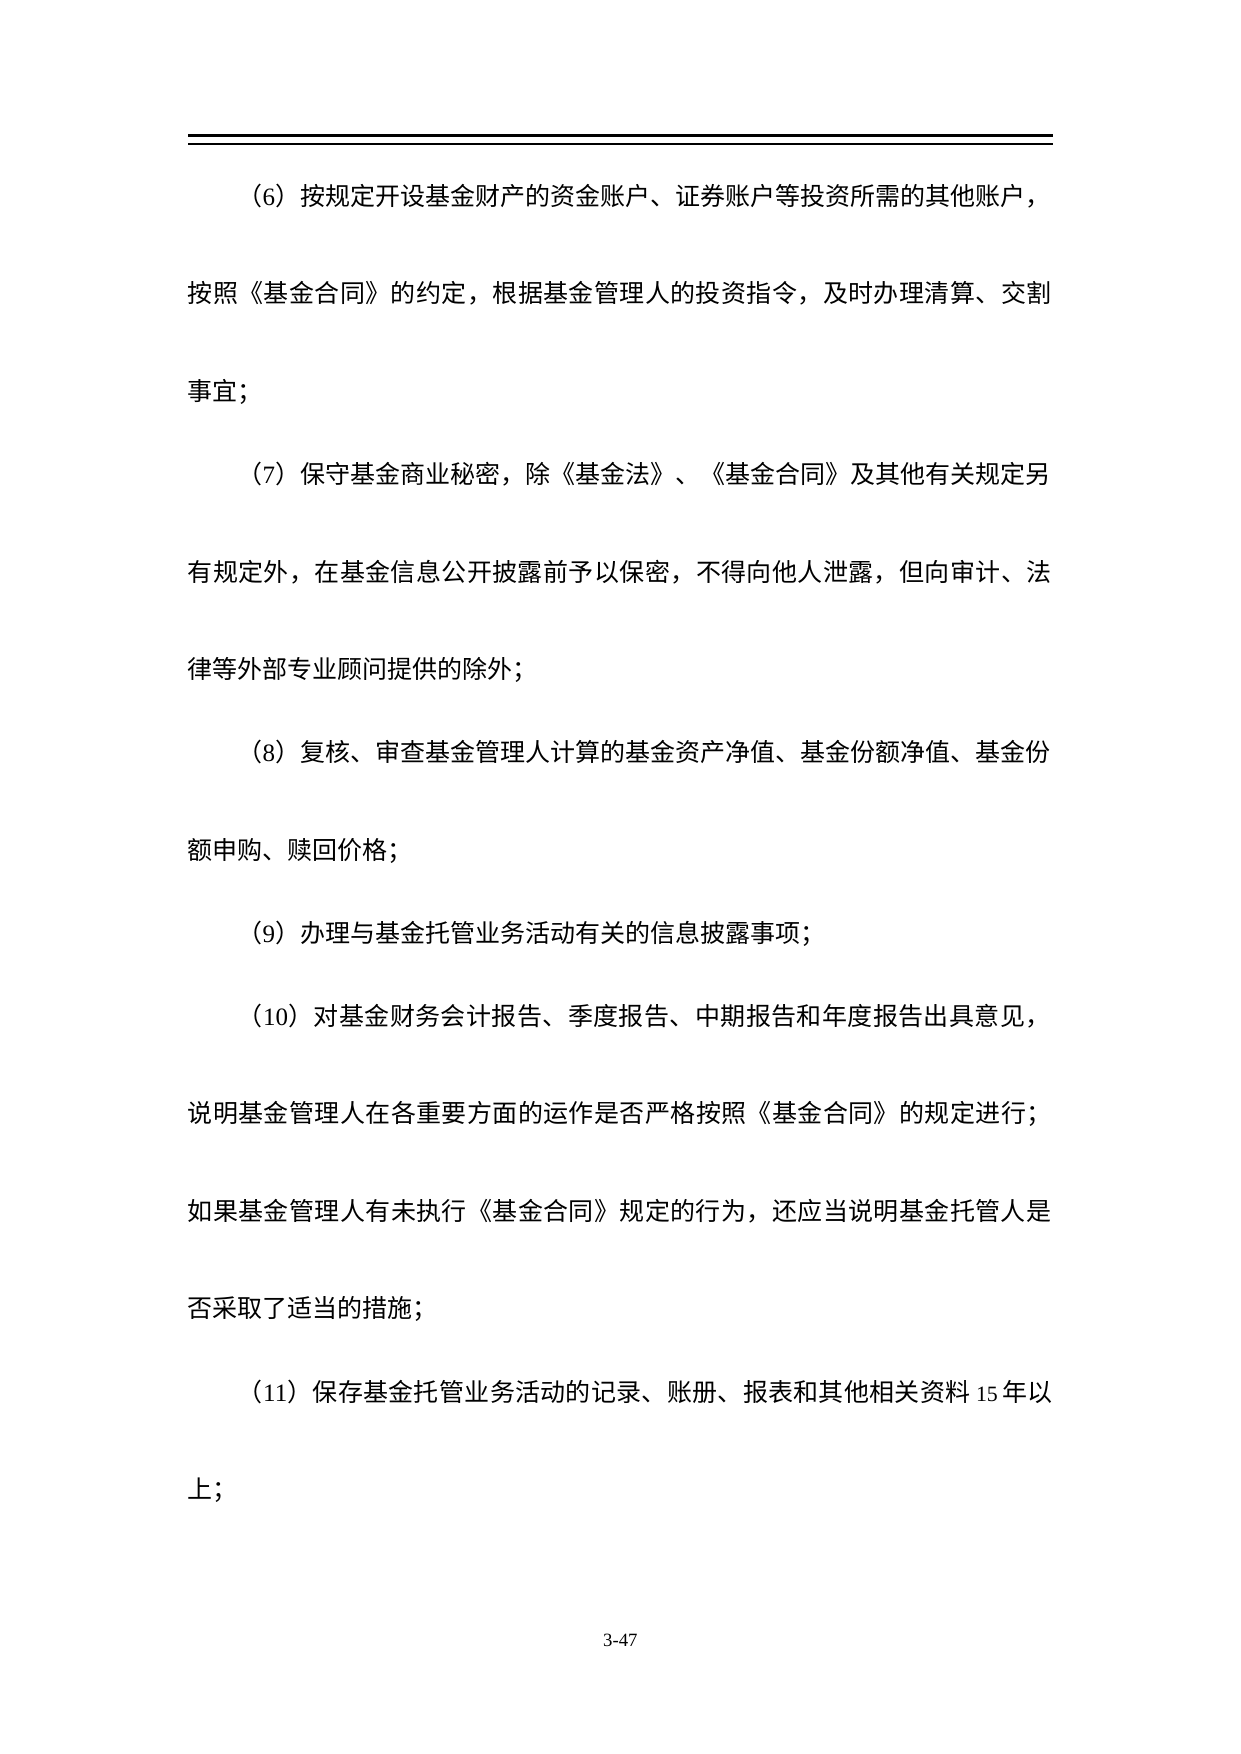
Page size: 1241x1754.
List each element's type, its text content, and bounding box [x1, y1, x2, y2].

text （10）对基金财务会计报告、季度报告、中期报告和年度报告出具意见，说明基金管理人在各重要方面的运作是否严格按照《基金合同》的规定进行；如果基金管理人有未执行《基金合同》规定的行为，还应当说明基金托管人是否采取了适当的措施； [187, 982, 1053, 1339]
text （9）办理与基金托管业务活动有关的信息披露事项； [187, 899, 1053, 964]
text （8）复核、审查基金管理人计算的基金资产净值、基金份额净值、基金份额申购、赎回价格； [187, 718, 1053, 881]
text （6）按规定开设基金财产的资金账户、证券账户等投资所需的其他账户，按照《基金合同》的约定，根据基金管理人的投资指令，及时办理清算、交割事宜； [187, 162, 1053, 422]
text （7）保守基金商业秘密，除《基金法》、《基金合同》及其他有关规定另有规定外，在基金信息公开披露前予以保密，不得向他人泄露，但向审计、法律等外部专业顾问提供的除外； [187, 440, 1053, 700]
text （11）保存基金托管业务活动的记录、账册、报表和其他相关资料15年以上； [187, 1358, 1053, 1520]
